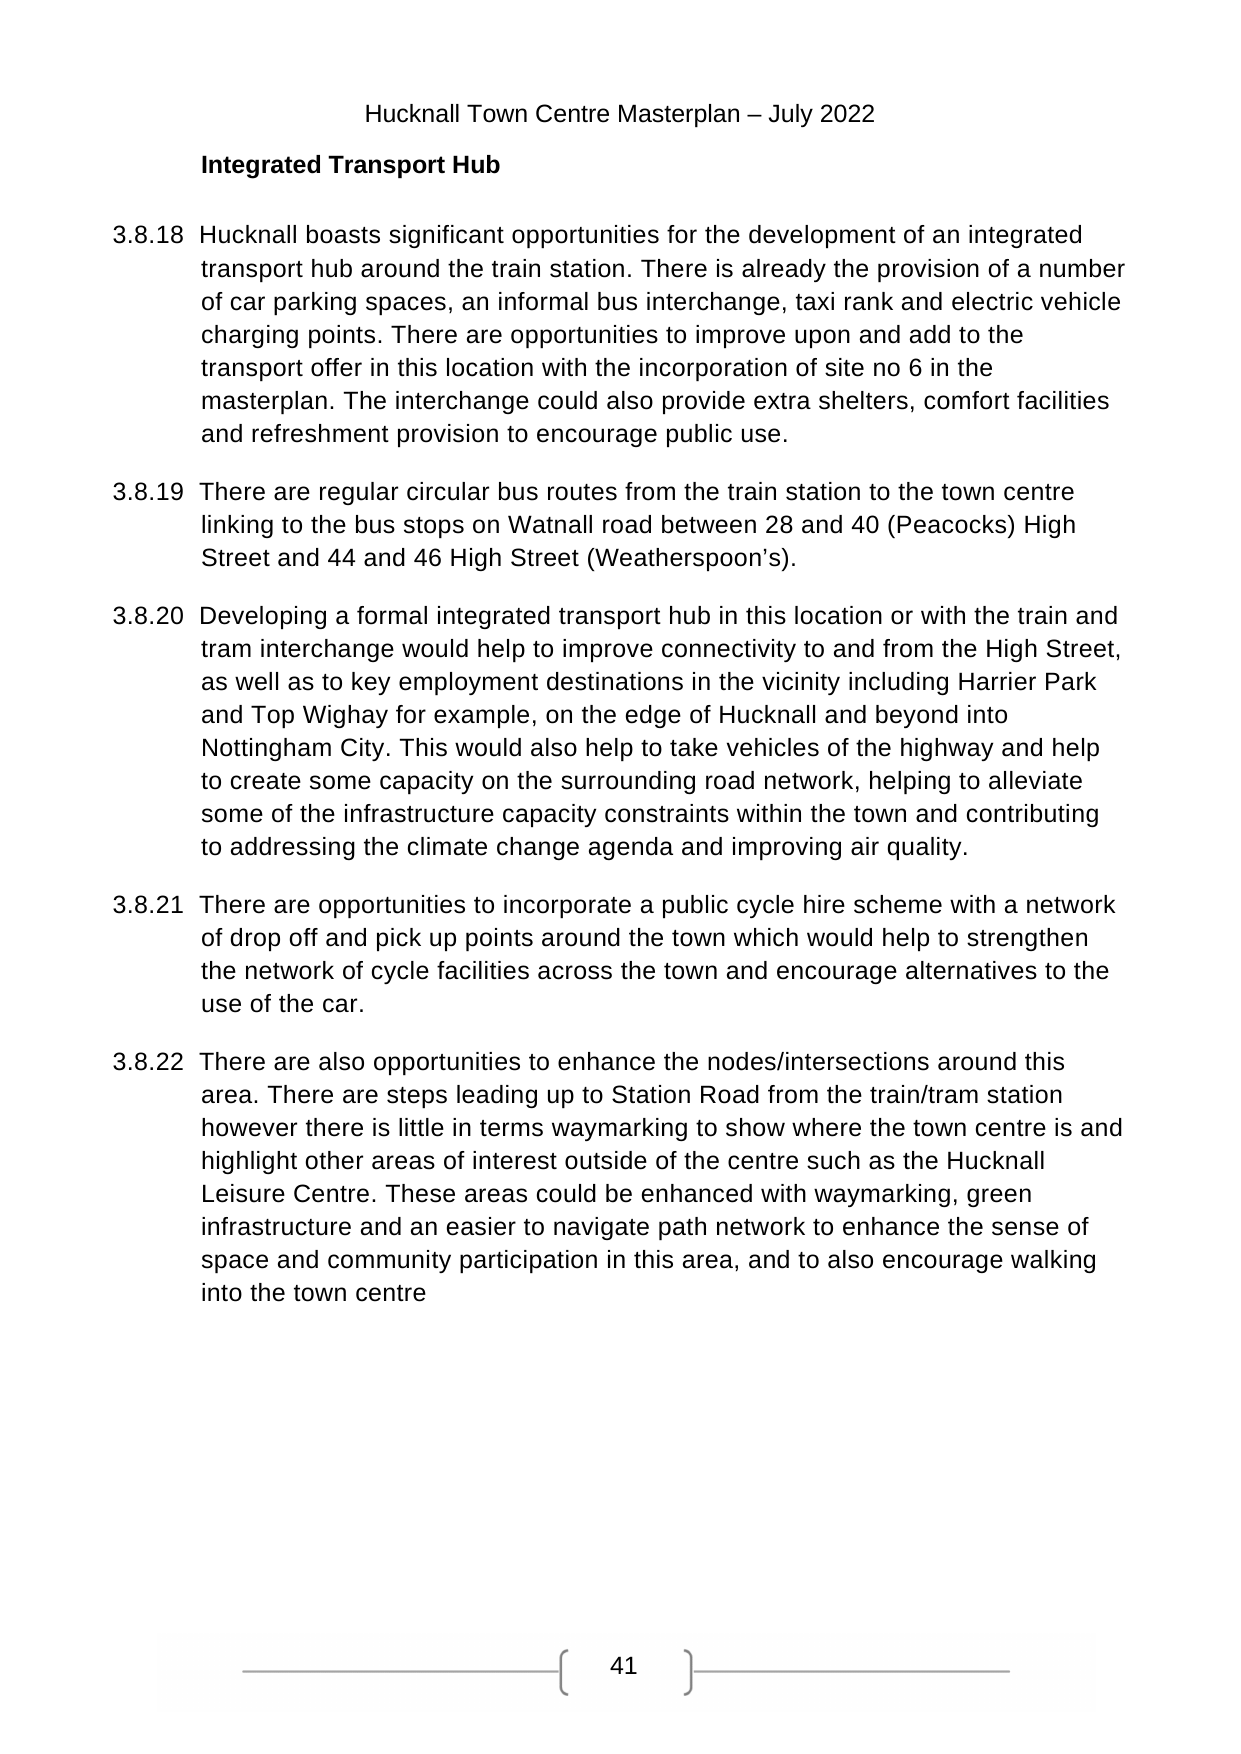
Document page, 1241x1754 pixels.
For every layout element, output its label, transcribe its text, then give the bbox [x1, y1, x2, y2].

list 3.8.21 There are opportunities to incorporate a public cycle hire scheme with a network of drop off and pick up points around the town which would help to strengthen the network of cycle facilities across the town and encourage alternatives to the use of the car. [112, 890, 1128, 1018]
list 3.8.18 Hucknall boasts significant opportunities for the development of an integrated transport hub around the train station. There is already the provision of a number of car parking spaces, an informal bus interchange, taxi rank and electric vehicle charging points. There are opportunities to improve upon and add to the transport offer in this location with the incorporation of site no 6 in the masterplan. The interchange could also provide extra shelters, comfort facilities and refreshment provision to encourage public use. [112, 221, 1128, 447]
list 3.8.22 There are also opportunities to enhance the nodes/intersections around this area. There are steps leading up to Station Road from the train/tram station however there is little in terms waymarking to show where the town centre is and highlight other areas of interest outside of the centre such as the Hucknall Leisure Centre. These areas could be enhanced with waymarking, green infrastructure and an easier to navigate path network to enhance the sense of space and community participation in this area, and to also encourage walking into the town centre [112, 1047, 1128, 1307]
list 3.8.19 There are regular circular bus routes from the train station to the town centre linking to the bus stops on Watnall road between 28 and 40 (Peacocks) High Street and 44 and 46 High Street (Weatherspoon’s). [112, 477, 1128, 571]
picture [156, 1633, 1096, 1712]
subtitle Integrated Transport Hub [201, 150, 1128, 179]
list 3.8.20 Developing a formal integrated transport hub in this location or with the train and tram interchange would help to improve connectivity to and from the High Street, as well as to key employment destinations in the vicinity including Harrier Park and Top Wighay for example, on the edge of Hucknall and beyond into Nottingham City. This would also help to take vehicles of the highway and help to create some capacity on the surrounding road network, helping to alleviate some of the infrastructure capacity constraints within the town and contributing to addressing the climate change agenda and improving air quality. [112, 601, 1128, 861]
